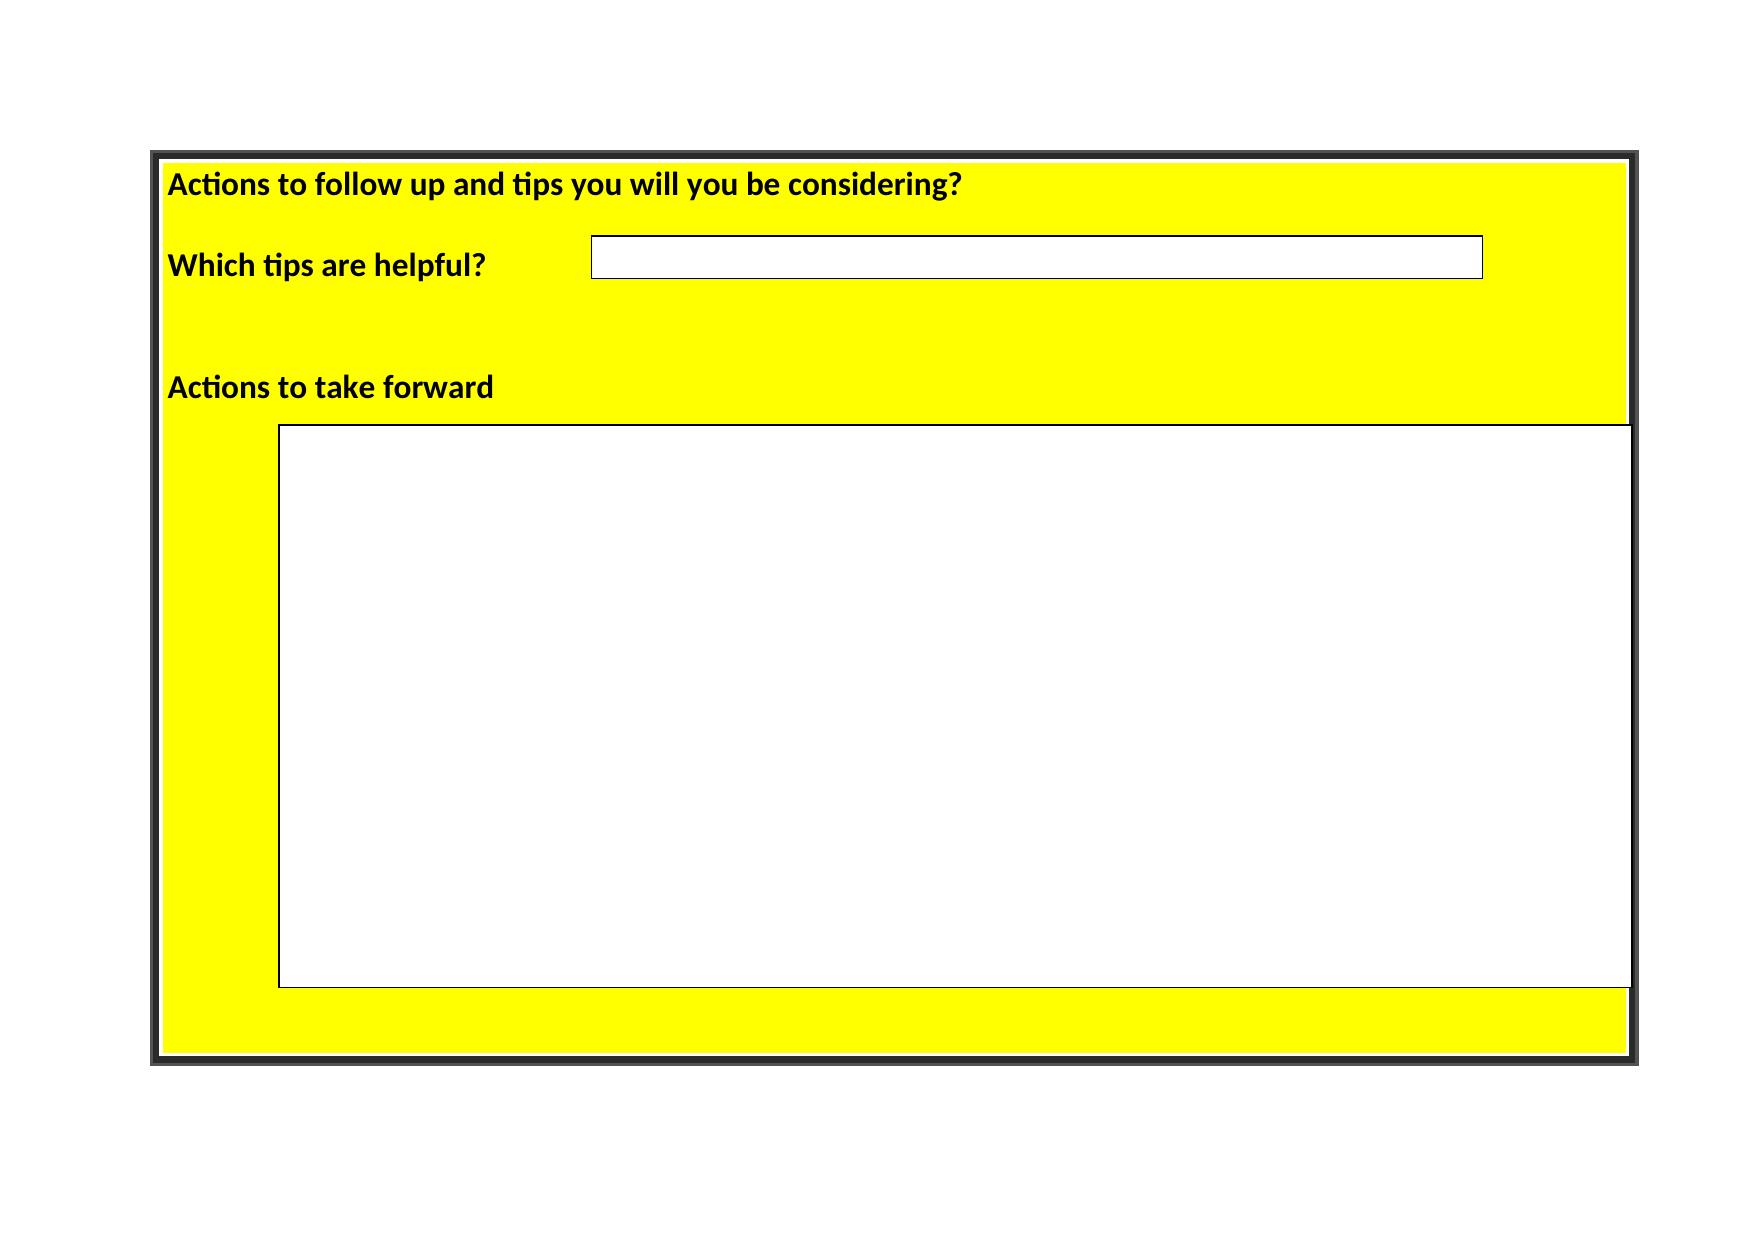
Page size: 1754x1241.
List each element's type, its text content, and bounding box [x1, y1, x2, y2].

table_header Actions to follow up and tips you will you be considering? Which tips are helpful? Actions to take forward [163, 163, 1626, 1053]
